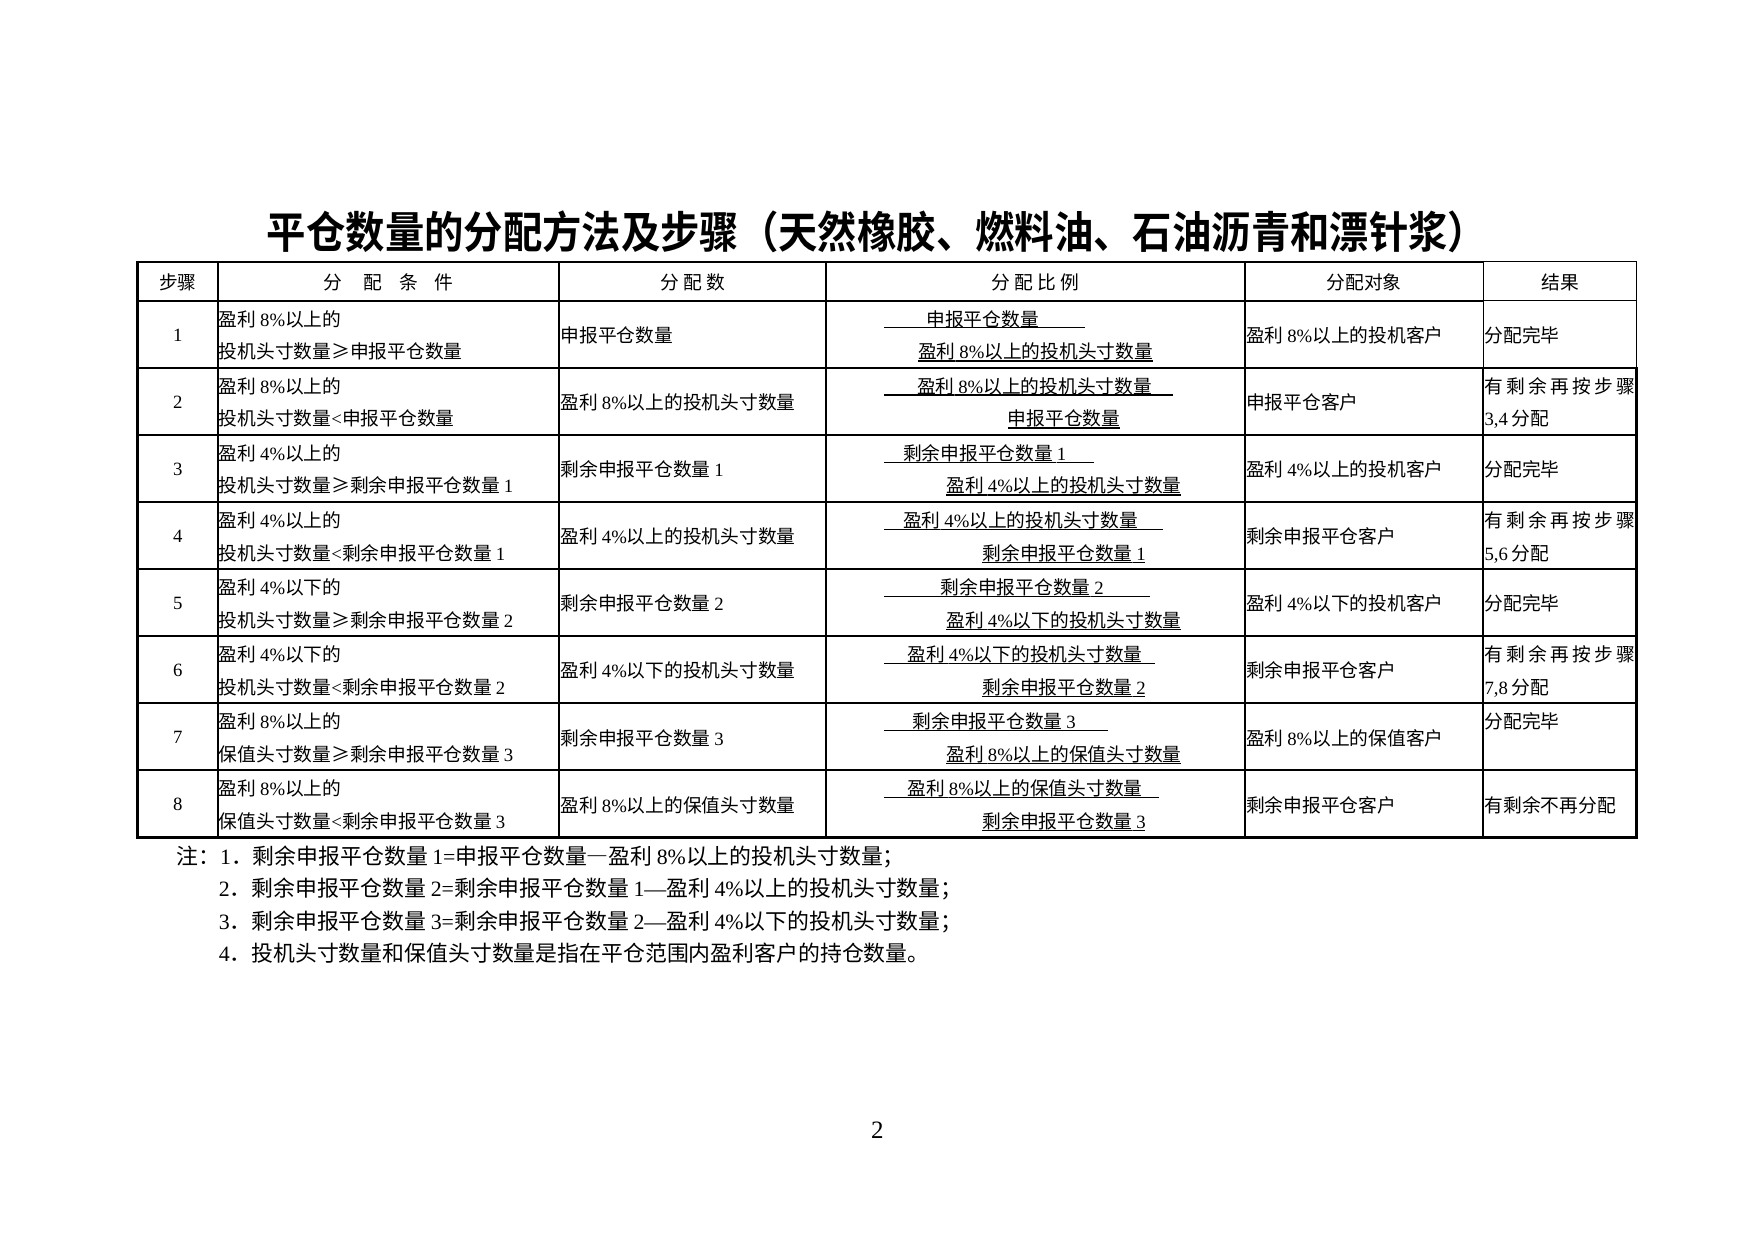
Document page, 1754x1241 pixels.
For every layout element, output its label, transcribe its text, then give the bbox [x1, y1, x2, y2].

table_cell 盈利4%以下的投机头寸数量 [560, 637, 825, 702]
table_cell 分配完毕 [1484, 301, 1636, 367]
table_cell 有剩余再按步骤5,6分配 [1484, 503, 1635, 568]
table_cell 剩余申报平仓客户 [1246, 771, 1482, 836]
table_cell 有剩余再按步骤7,8分配 [1484, 637, 1635, 702]
table_cell 盈利8%以上的 保值头寸数量<剩余申报平仓数量3 [219, 771, 558, 836]
table_cell 7 [139, 704, 217, 769]
table_cell 申报平仓数量 盈利8%以上的投机头寸数量 [827, 302, 1244, 367]
table_header 分 配 数 [560, 263, 825, 300]
table_cell 分配完毕 [1484, 704, 1635, 769]
table_cell 盈利8%以上的保值客户 [1246, 704, 1482, 769]
text 注：1．剩余申报平仓数量1=申报平仓数量—盈利8%以上的投机头寸数量； [150, 839, 1604, 871]
table_cell 申报平仓客户 [1246, 369, 1482, 434]
table_cell 盈利8%以上的保值头寸数量 剩余申报平仓数量3 [827, 771, 1244, 836]
table_cell 3 [139, 436, 217, 501]
table_cell 盈利8%以上的 投机头寸数量<申报平仓数量 [219, 369, 558, 434]
table_cell 剩余申报平仓数量1 [560, 436, 825, 501]
table_cell 盈利4%以上的投机头寸数量 剩余申报平仓数量1 [827, 503, 1244, 568]
table_cell 盈利8%以上的 保值头寸数量≥剩余申报平仓数量3 [219, 704, 558, 769]
table_cell 盈利8%以上的保值头寸数量 [560, 771, 825, 836]
table_cell 盈利8%以上的 投机头寸数量≥申报平仓数量 [219, 302, 558, 367]
table_cell 分配完毕 [1484, 570, 1635, 635]
table_cell 剩余申报平仓数量3 [560, 704, 825, 769]
table_cell 剩余申报平仓客户 [1246, 503, 1482, 568]
table_cell 申报平仓数量 [560, 302, 825, 367]
table_header 分 配 条 件 [219, 263, 558, 300]
text 平仓数量的分配方法及步骤（天然橡胶、燃料油、石油沥青和漂针浆） [150, 198, 1604, 261]
text 3．剩余申报平仓数量3=剩余申报平仓数量2—盈利4%以下的投机头寸数量； [218, 903, 1604, 936]
table_cell 盈利4%以下的投机客户 [1246, 570, 1482, 635]
table_cell 分配完毕 [1484, 436, 1635, 501]
table_cell 盈利8%以上的投机头寸数量 [560, 369, 825, 434]
table_cell 6 [139, 637, 217, 702]
table_header 分配对象 [1246, 263, 1483, 300]
table_cell 剩余申报平仓客户 [1246, 637, 1482, 702]
table_header 步骤 [139, 263, 217, 300]
table_cell 2 [139, 369, 217, 434]
table_cell 盈利4%以上的 投机头寸数量<剩余申报平仓数量1 [219, 503, 558, 568]
table_cell 5 [139, 570, 217, 635]
table_cell 盈利4%以下的 投机头寸数量≥剩余申报平仓数量2 [219, 570, 558, 635]
text 4．投机头寸数量和保值头寸数量是指在平仓范围内盈利客户的持仓数量。 [218, 936, 1604, 968]
table_header 结果 [1484, 262, 1636, 300]
table_cell 1 [139, 302, 217, 367]
text 2．剩余申报平仓数量2=剩余申报平仓数量1—盈利4%以上的投机头寸数量； [218, 871, 1604, 903]
table_cell 8 [139, 771, 217, 836]
table_cell 剩余申报平仓数量2 [560, 570, 825, 635]
table_cell 盈利4%以下的 投机头寸数量<剩余申报平仓数量2 [219, 637, 558, 702]
table_cell 盈利8%以上的投机客户 [1246, 302, 1483, 367]
table_cell 盈利4%以上的投机头寸数量 [560, 503, 825, 568]
table_cell 剩余申报平仓数量1 盈利4%以上的投机头寸数量 [827, 436, 1244, 501]
table_cell 剩余申报平仓数量2 盈利4%以下的投机头寸数量 [827, 570, 1244, 635]
table_cell 有剩余不再分配 [1484, 771, 1635, 836]
table_cell 剩余申报平仓数量3 盈利8%以上的保值头寸数量 [827, 704, 1244, 769]
table_cell 有剩余再按步骤3,4分配 [1484, 369, 1635, 434]
table_cell 盈利4%以上的投机客户 [1246, 436, 1482, 501]
table_cell 盈利4%以下的投机头寸数量 剩余申报平仓数量2 [827, 637, 1244, 702]
table_cell 4 [139, 503, 217, 568]
table_header 分 配 比 例 [827, 263, 1244, 300]
table_cell 盈利8%以上的投机头寸数量 申报平仓数量 [827, 369, 1244, 434]
table_cell 盈利4%以上的 投机头寸数量≥剩余申报平仓数量1 [219, 436, 558, 501]
